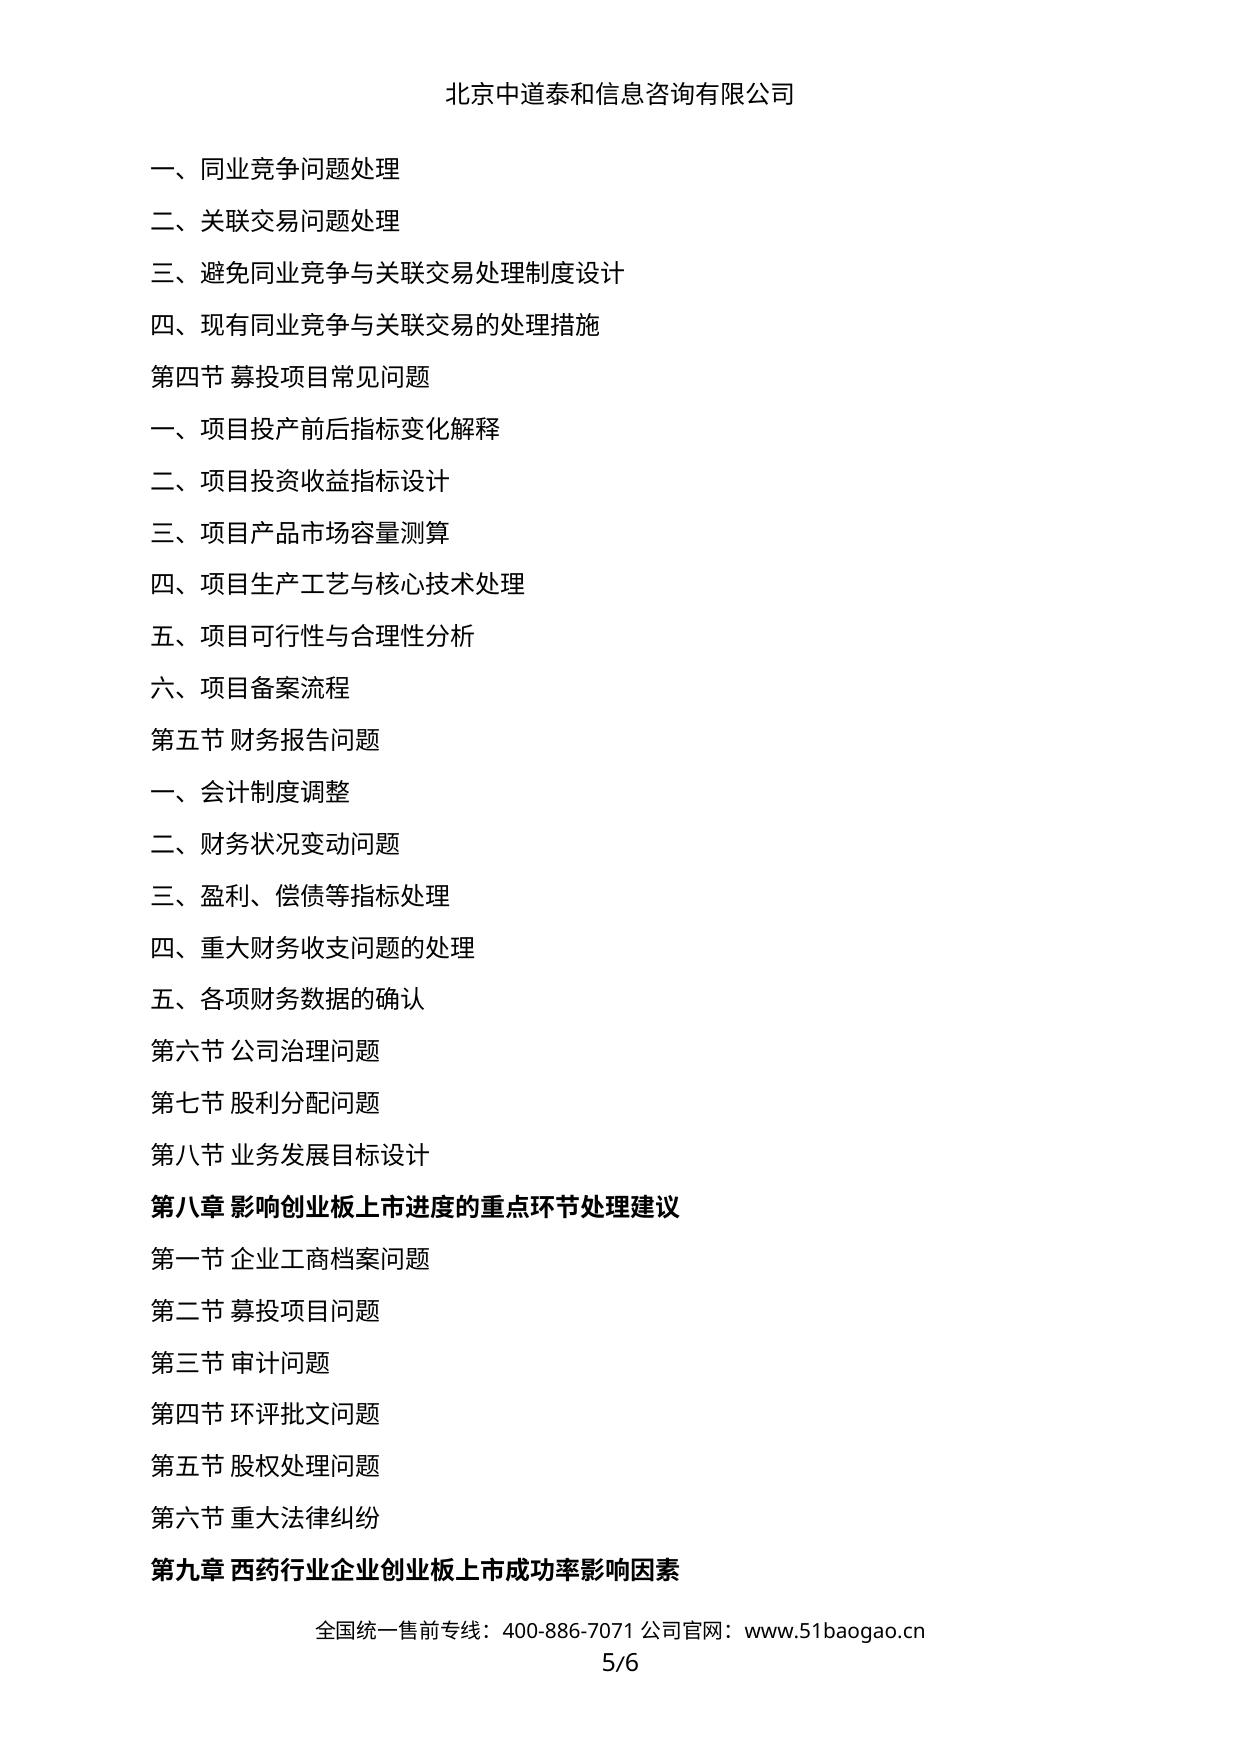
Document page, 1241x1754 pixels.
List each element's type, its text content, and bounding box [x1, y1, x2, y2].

text 五、各项财务数据的确认 [150, 980, 1090, 1016]
text 第四节 环评批文问题 [150, 1395, 1090, 1431]
text 第三节 审计问题 [150, 1343, 1090, 1379]
text 一、会计制度调整 [150, 772, 1090, 809]
text 四、项目生产工艺与核心技术处理 [150, 565, 1090, 601]
text 第六节 重大法律纠纷 [150, 1499, 1090, 1535]
text 二、财务状况变动问题 [150, 824, 1090, 861]
text 第八节 业务发展目标设计 [150, 1136, 1090, 1172]
text 第五节 财务报告问题 [150, 721, 1090, 757]
text 二、项目投资收益指标设计 [150, 461, 1090, 497]
text 二、关联交易问题处理 [150, 202, 1090, 238]
text 三、盈利、偿债等指标处理 [150, 876, 1090, 912]
text 第一节 企业工商档案问题 [150, 1239, 1090, 1276]
text 第五节 股权处理问题 [150, 1447, 1090, 1483]
text 第四节 募投项目常见问题 [150, 357, 1090, 394]
text 五、项目可行性与合理性分析 [150, 617, 1090, 653]
text 一、项目投产前后指标变化解释 [150, 409, 1090, 446]
text 一、同业竞争问题处理 [150, 150, 1090, 186]
text 第八章 影响创业板上市进度的重点环节处理建议 [150, 1187, 1090, 1224]
text 第二节 募投项目问题 [150, 1291, 1090, 1327]
text 第九章 西药行业企业创业板上市成功率影响因素 [150, 1551, 1090, 1587]
text 四、现有同业竞争与关联交易的处理措施 [150, 306, 1090, 342]
text 四、重大财务收支问题的处理 [150, 928, 1090, 964]
text 三、避免同业竞争与关联交易处理制度设计 [150, 254, 1090, 290]
text 六、项目备案流程 [150, 669, 1090, 705]
text 第七节 股利分配问题 [150, 1084, 1090, 1120]
text 第六节 公司治理问题 [150, 1032, 1090, 1068]
text 三、项目产品市场容量测算 [150, 513, 1090, 549]
